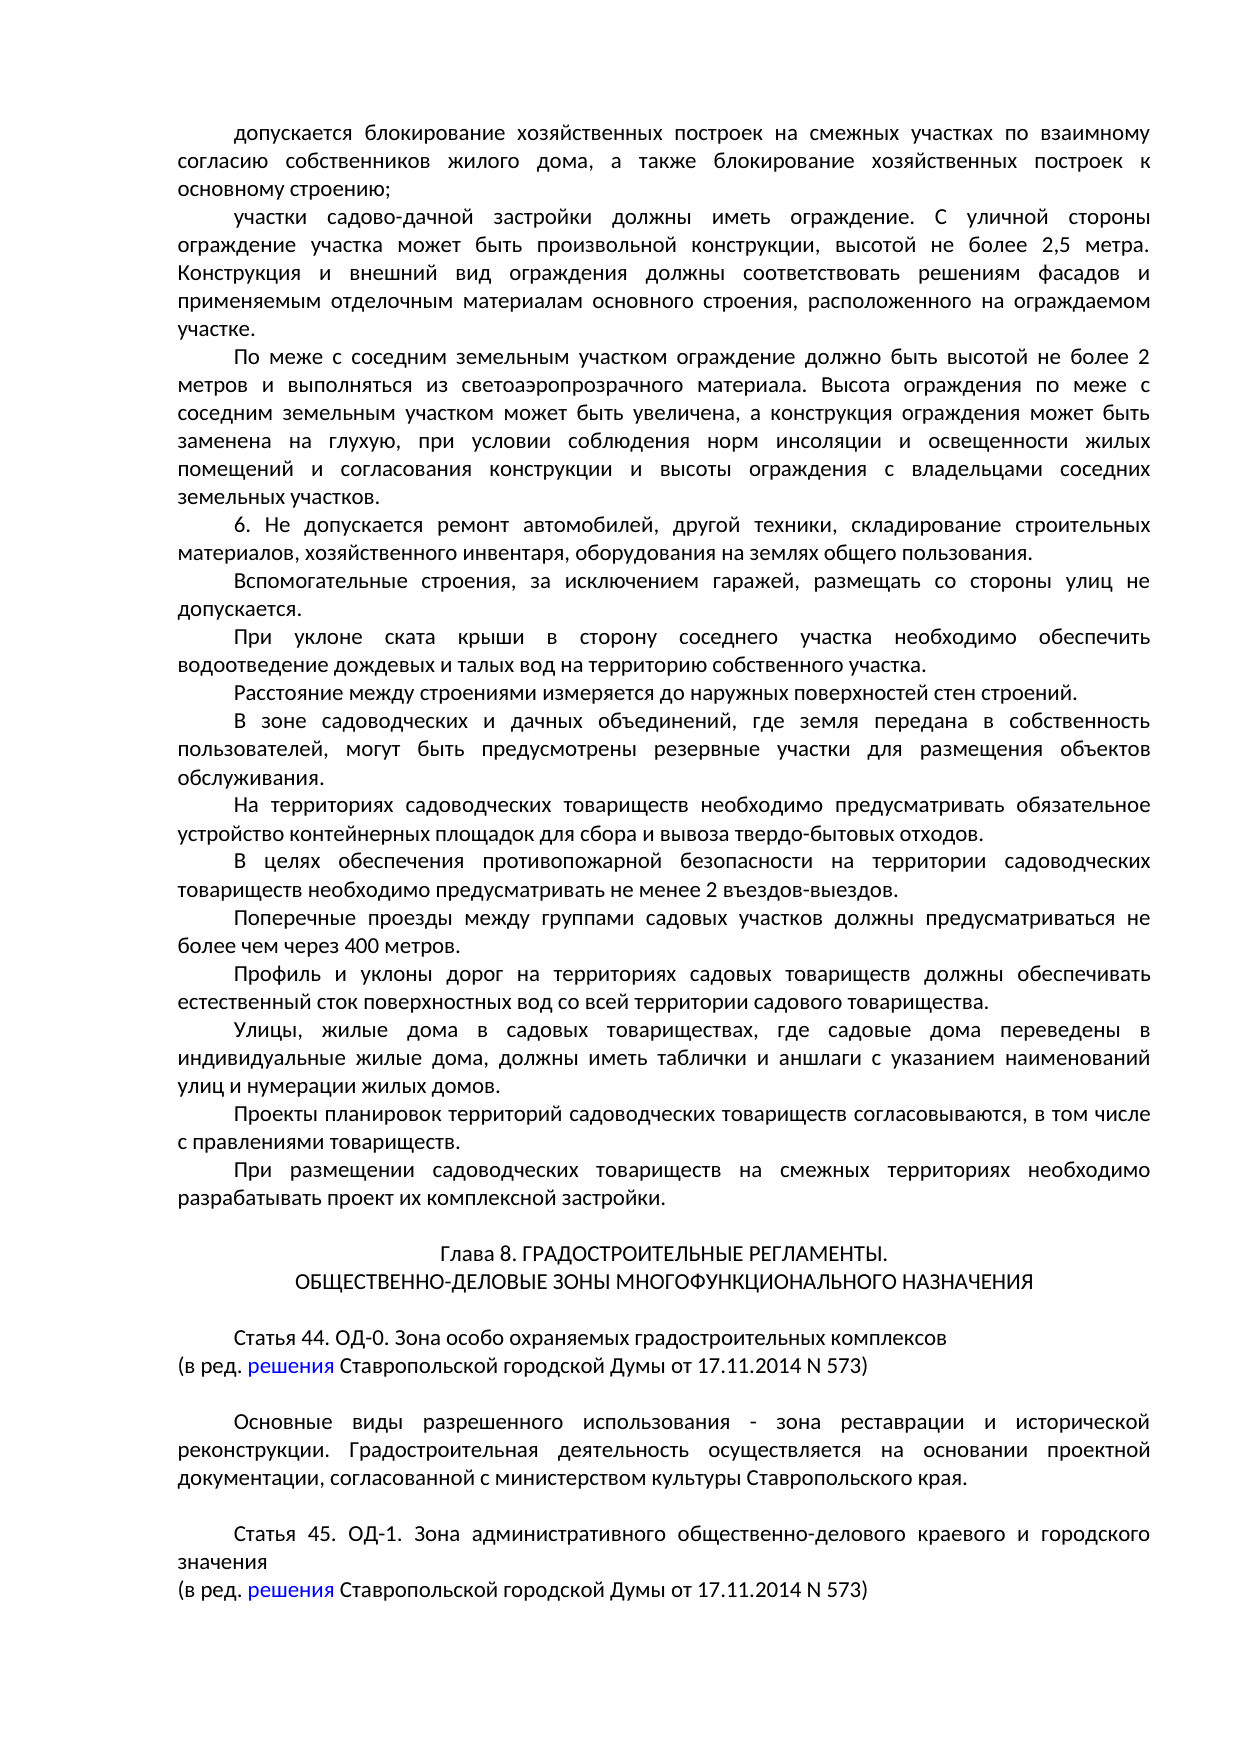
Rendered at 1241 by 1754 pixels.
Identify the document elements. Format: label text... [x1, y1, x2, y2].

text В целях обеспечения противопожарной безопасности на территории садоводческих товариществ необходимо предусматривать не менее 2 въездов-выездов. [177, 847, 1152, 903]
text На территориях садоводческих товариществ необходимо предусматривать обязательное устройство контейнерных площадок для сбора и вывоза твердо-бытовых отходов. [177, 791, 1152, 847]
text Улицы, жилые дома в садовых товариществах, где садовые дома переведены в индивидуальные жилые дома, должны иметь таблички и аншлаги с указанием наименований улиц и нумерации жилых домов. [177, 1015, 1152, 1099]
text Глава 8. ГРАДОСТРОИТЕЛЬНЫЕ РЕГЛАМЕНТЫ. [177, 1239, 1152, 1267]
text По меже с соседним земельным участком ограждение должно быть высотой не более 2 метров и выполняться из светоаэропрозрачного материала. Высота ограждения по меже с соседним земельным участком может быть увеличена, а конструкция ограждения может быть заменена на глухую, при условии соблюдения норм инсоляции и освещенности жилых помещений и согласования конструкции и высоты ограждения с владельцами соседних земельных участков. [177, 342, 1152, 510]
text участки садово-дачной застройки должны иметь ограждение. С уличной стороны ограждение участка может быть произвольной конструкции, высотой не более 2,5 метра. Конструкция и внешний вид ограждения должны соответствовать решениям фасадов и применяемым отделочным материалам основного строения, расположенного на ограждаемом участке. [177, 202, 1152, 342]
text (в ред. решения Ставропольской городской Думы от 17.11.2014 N 573) [177, 1351, 1152, 1379]
text Статья 44. ОД-0. Зона особо охраняемых градостроительных комплексов [177, 1323, 1152, 1351]
text Поперечные проезды между группами садовых участков должны предусматриваться не более чем через 400 метров. [177, 903, 1152, 959]
text В зоне садоводческих и дачных объединений, где земля передана в собственность пользователей, могут быть предусмотрены резервные участки для размещения объектов обслуживания. [177, 707, 1152, 791]
text Статья 45. ОД-1. Зона административного общественно-делового краевого и городского значения [177, 1519, 1152, 1575]
text Проекты планировок территорий садоводческих товариществ согласовываются, в том числе с правлениями товариществ. [177, 1099, 1152, 1155]
text Вспомогательные строения, за исключением гаражей, размещать со стороны улиц не допускается. [177, 566, 1152, 622]
text При уклоне ската крыши в сторону соседнего участка необходимо обеспечить водоотведение дождевых и талых вод на территорию собственного участка. [177, 622, 1152, 678]
text Основные виды разрешенного использования - зона реставрации и исторической реконструкции. Градостроительная деятельность осуществляется на основании проектной документации, согласованной с министерством культуры Ставропольского края. [177, 1407, 1152, 1491]
text Профиль и уклоны дорог на территориях садовых товариществ должны обеспечивать естественный сток поверхностных вод со всей территории садового товарищества. [177, 959, 1152, 1015]
text допускается блокирование хозяйственных построек на смежных участках по взаимному согласию собственников жилого дома, а также блокирование хозяйственных построек к основному строению; [177, 118, 1152, 202]
text При размещении садоводческих товариществ на смежных территориях необходимо разрабатывать проект их комплексной застройки. [177, 1155, 1152, 1211]
text 6. Не допускается ремонт автомобилей, другой техники, складирование строительных материалов, хозяйственного инвентаря, оборудования на землях общего пользования. [177, 510, 1152, 566]
text Расстояние между строениями измеряется до наружных поверхностей стен строений. [177, 678, 1152, 707]
text ОБЩЕСТВЕННО-ДЕЛОВЫЕ ЗОНЫ МНОГОФУНКЦИОНАЛЬНОГО НАЗНАЧЕНИЯ [177, 1267, 1152, 1295]
text (в ред. решения Ставропольской городской Думы от 17.11.2014 N 573) [177, 1575, 1152, 1603]
